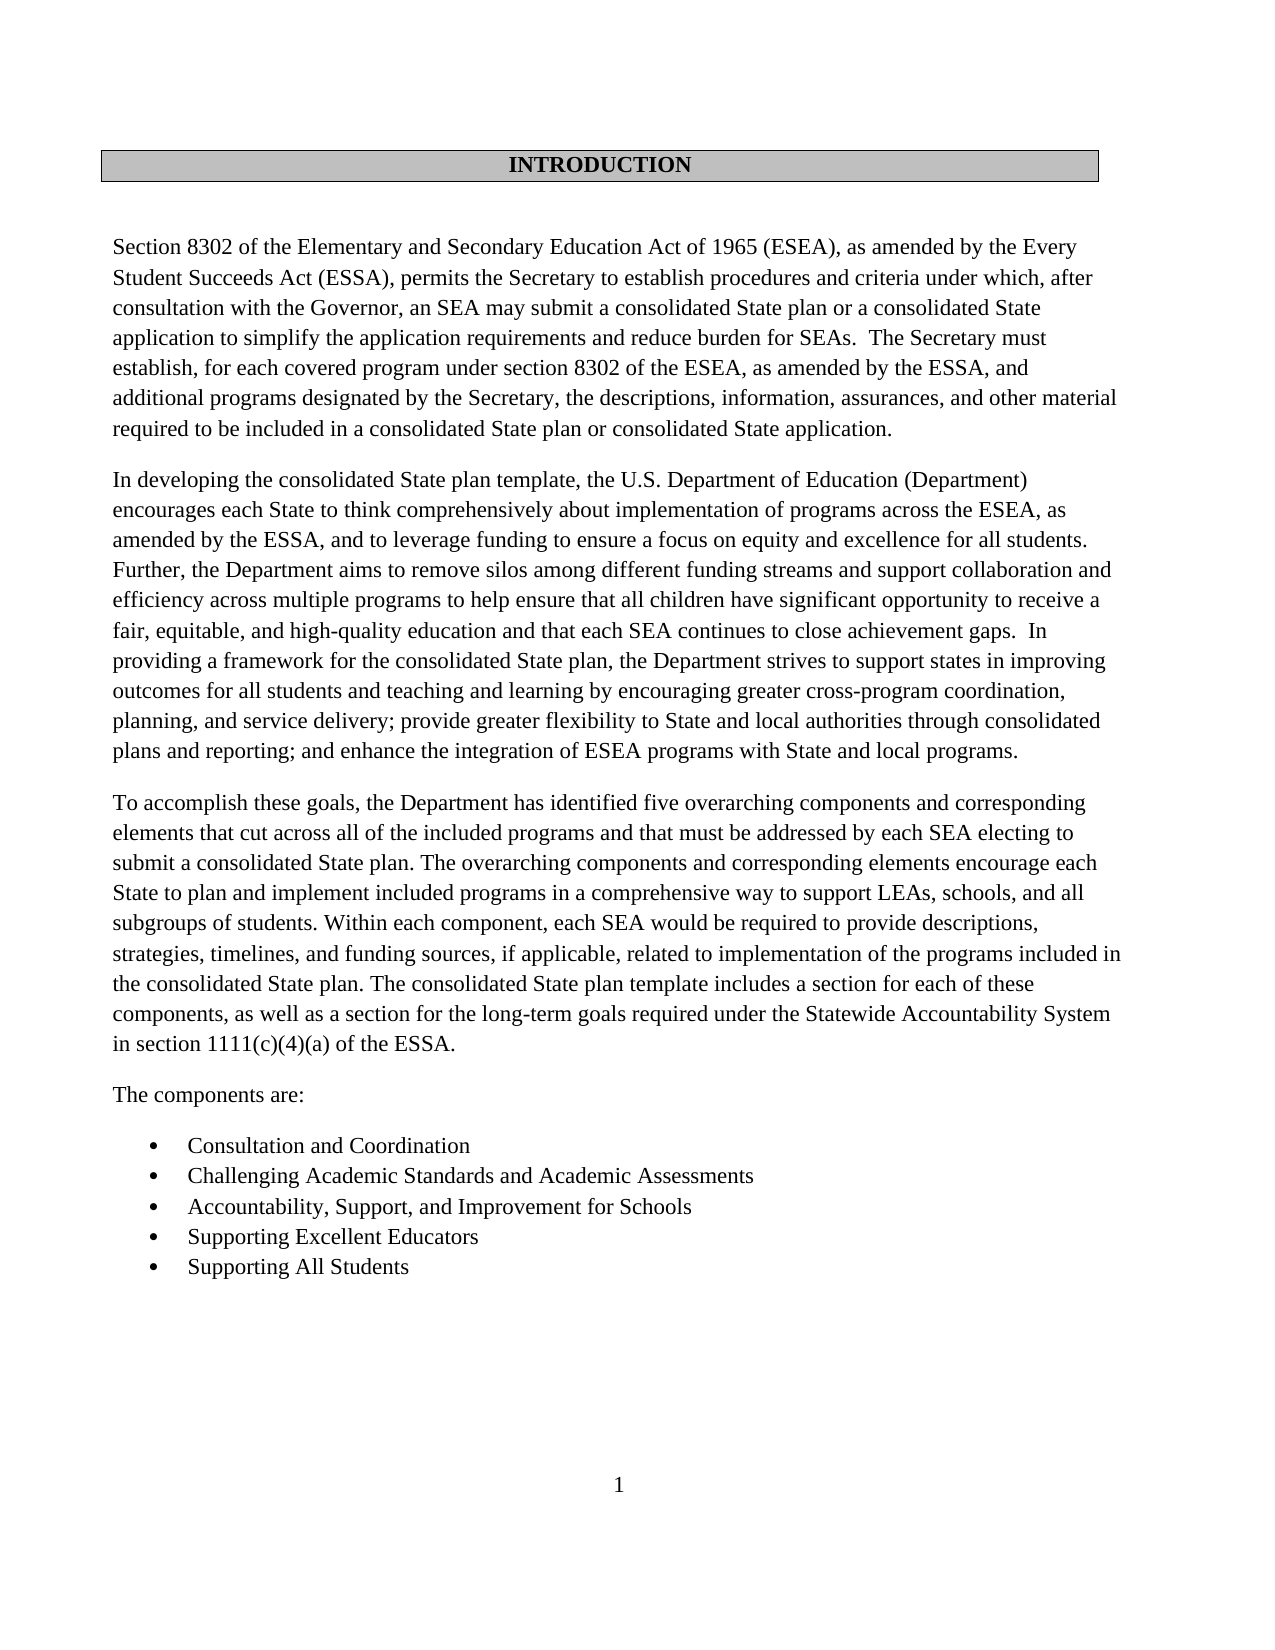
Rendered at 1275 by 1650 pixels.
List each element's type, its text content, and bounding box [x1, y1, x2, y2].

list Consultation and Coordination [150, 1132, 1125, 1159]
text To accomplish these goals, the Department has identified five overarching components and corresponding elements that cut across all of the included programs and that must be addressed by each SEA electing to submit a consolidated State plan. The overarching components and corresponding elements encourage each State to plan and implement included programs in a comprehensive way to support LEAs, schools, and all subgroups of students. Within each component, each SEA would be required to provide descriptions, strategies, timelines, and funding sources, if applicable, related to implementation of the programs included in the consolidated State plan. The consolidated State plan template includes a section for each of these components, as well as a section for the long-term goals required under the Statewide Accountability System in section 1111(c)(4)(a) of the ESSA. [112, 788, 1125, 1057]
text Section 8302 of the Elementary and Secondary Education Act of 1965 (ESEA), as amended by the Every Student Succeeds Act (ESSA), permits the Secretary to establish procedures and criteria under which, after consultation with the Governor, an SEA may submit a consolidated State plan or a consolidated State application to simplify the application requirements and reduce burden for SEAs. The Secretary must establish, for each covered program under section 8302 of the ESEA, as amended by the ESSA, and additional programs designated by the Secretary, the descriptions, information, assurances, and other material required to be included in a consolidated State plan or consolidated State application. [112, 233, 1125, 441]
text In developing the consolidated State plan template, the U.S. Department of Education (Department) encourages each State to think comprehensively about implementation of programs across the ESEA, as amended by the ESSA, and to leverage funding to ensure a focus on equity and excellence for all students. Further, the Department aims to remove silos among different funding streams and support collaboration and efficiency across multiple programs to help ensure that all children have significant opportunity to receive a fair, equitable, and high-quality education and that each SEA continues to close achievement gaps. In providing a framework for the consolidated State plan, the Department strives to support states in improving outcomes for all students and teaching and learning by encouraging greater cross-program coordination, planning, and service delivery; provide greater flexibility to State and local authorities through consolidated plans and reporting; and enhance the integration of ESEA programs with State and local programs. [112, 466, 1125, 764]
list Supporting All Students [150, 1253, 1125, 1279]
list Challenging Academic Standards and Academic Assessments [150, 1162, 1125, 1189]
table_header INTRODUCTION [102, 151, 1098, 181]
list Supporting Excellent Educators [150, 1223, 1125, 1249]
text The components are: [112, 1081, 1125, 1108]
list Accountability, Support, and Improvement for Schools [150, 1193, 1125, 1219]
